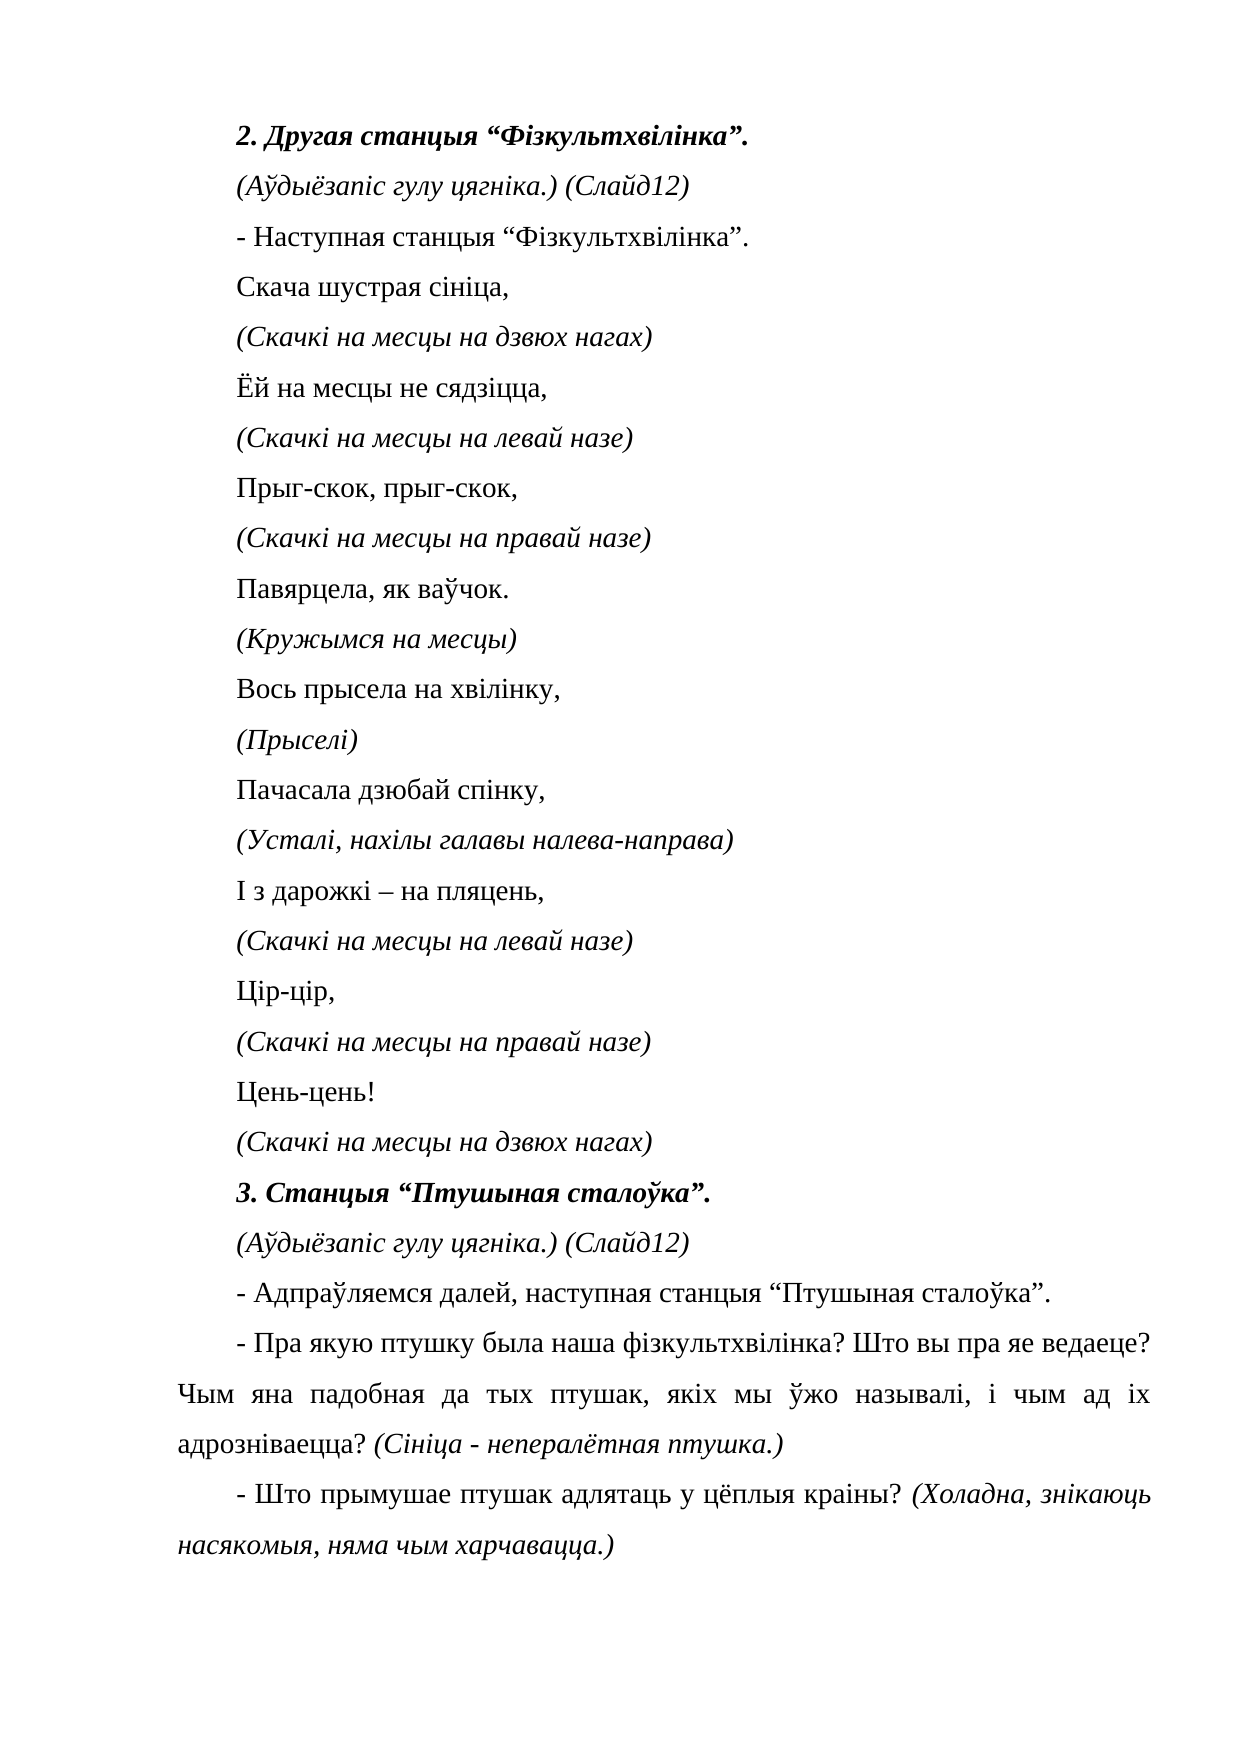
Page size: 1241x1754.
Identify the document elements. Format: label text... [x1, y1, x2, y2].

text (Скачкі на месцы на правай назе) [177, 521, 1152, 554]
text Вось прысела на хвілінку, [177, 672, 1152, 705]
text Ёй на месцы не сядзіцца, [177, 370, 1152, 403]
text - Наступная станцыя “Фізкультхвілінка”. [177, 219, 1152, 252]
text Цень-цень! [177, 1074, 1152, 1108]
text Скача шустрая сініца, [177, 269, 1152, 303]
text - Пра якую птушку была наша фізкультхвілінка? Што вы пра яе ведаеце? Чым яна падобная да тых птушак, якіх мы ўжо называлі, і чым ад іх адрозніваецца? (Сініца - непералётная птушка.) [177, 1326, 1152, 1460]
text 3. Станцыя “Птушыная сталоўка”. [177, 1175, 1152, 1208]
text (Кружымся на месцы) [177, 621, 1152, 655]
text 2. Другая станцыя “Фізкультхвілінка”. [177, 118, 1152, 152]
text - Адпраўляемся далей, наступная станцыя “Птушыная сталоўка”. [177, 1275, 1152, 1309]
text Павярцела, як ваўчок. [177, 571, 1152, 604]
text Пачасала дзюбай спінку, [177, 772, 1152, 806]
text Прыг-скок, прыг-скок, [177, 470, 1152, 504]
text (Скачкі на месцы на дзвюх нагах) [177, 1124, 1152, 1158]
text (Скачкі на месцы на левай назе) [177, 420, 1152, 453]
text (Аўдыёзапіс гулу цягніка.) (Слайд12) [177, 168, 1152, 202]
text (Прыселі) [177, 722, 1152, 755]
text (Усталі, нахілы галавы налева-направа) [177, 822, 1152, 856]
text (Скачкі на месцы на дзвюх нагах) [177, 319, 1152, 353]
text (Скачкі на месцы на правай назе) [177, 1024, 1152, 1057]
text Цір-цір, [177, 973, 1152, 1007]
text І з дарожкі – на пляцень, [177, 873, 1152, 906]
text (Скачкі на месцы на левай назе) [177, 923, 1152, 957]
text (Аўдыёзапіс гулу цягніка.) (Слайд12) [177, 1225, 1152, 1258]
text - Што прымушае птушак адлятаць у цёплыя краіны? (Холадна, знікаюць насякомыя, няма чым харчавацца.) [177, 1477, 1152, 1560]
